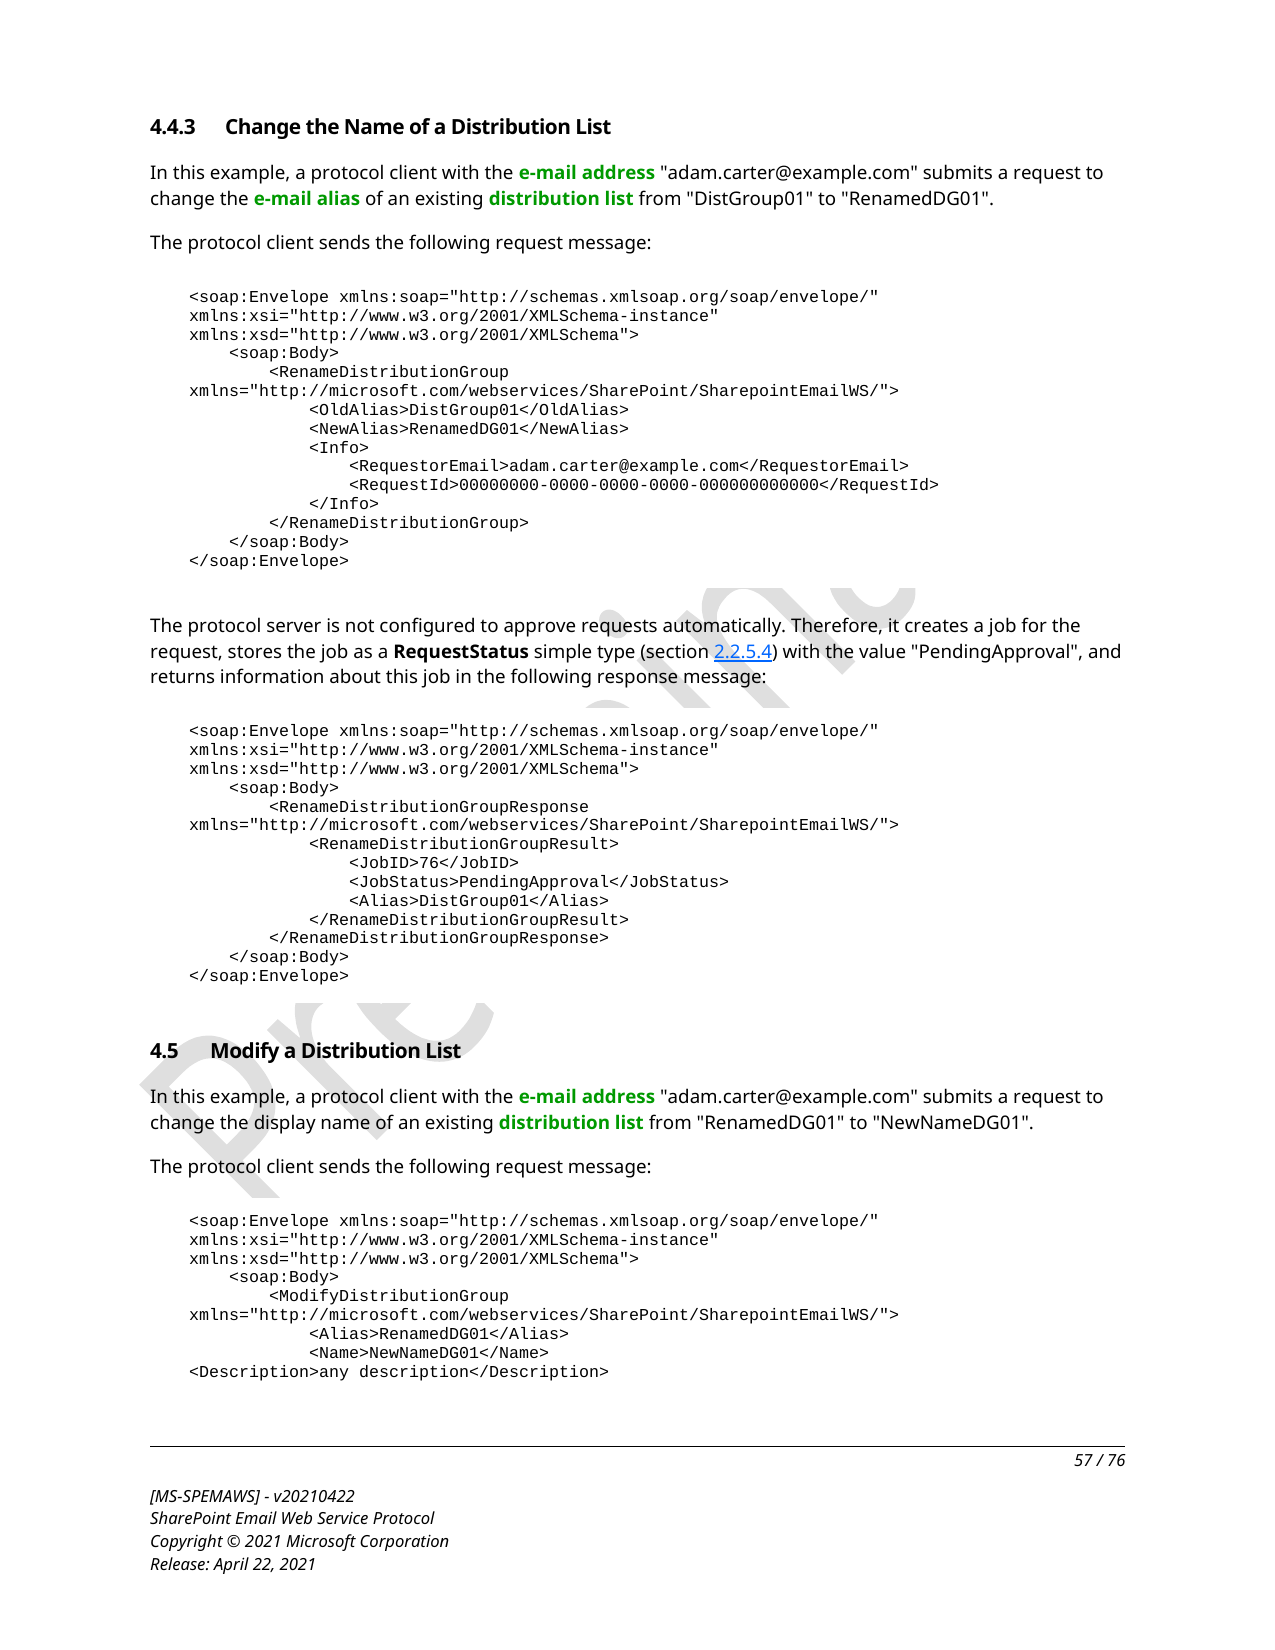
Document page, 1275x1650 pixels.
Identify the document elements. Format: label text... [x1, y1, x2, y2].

text <NewAlias>RenamedDG01</NewAlias> [175, 406, 1137, 424]
text <Alias>RenamedDG01</Alias> [175, 1311, 1137, 1330]
text <Description>any description</Description> [175, 1349, 1137, 1393]
text </soap:Envelope> [175, 538, 1137, 582]
text <Name>NewNameDG01</Name> [175, 1330, 1137, 1349]
text <RequestorEmail>adam.carter@example.com</RequestorEmail> [175, 443, 1137, 462]
subtitle Modify a Distribution List [150, 1037, 1125, 1065]
text <RenameDistributionGroupResponse xmlns="http://microsoft.com/webservices/SharePoint/SharepointEmailWS/"> [175, 783, 1137, 821]
text <Info> [175, 424, 1137, 443]
text In this example, a protocol client with the e-mail address "adam.carter@example.com" submits a request to change the display name of an existing distribution list from "RenamedDG01" to "NewNameDG01". [150, 1084, 1125, 1135]
text The protocol client sends the following request message: [150, 1154, 1125, 1179]
text <soap:Body> [175, 765, 1137, 783]
text <JobStatus>PendingApproval</JobStatus> [175, 859, 1137, 878]
text </RenameDistributionGroupResponse> [175, 916, 1137, 934]
text </soap:Body> [175, 519, 1137, 538]
text </soap:Envelope> [175, 953, 1137, 997]
text <OldAlias>DistGroup01</OldAlias> [175, 387, 1137, 406]
text <RenameDistributionGroup xmlns="http://microsoft.com/webservices/SharePoint/SharepointEmailWS/"> [175, 349, 1137, 387]
text </RenameDistributionGroupResult> [175, 897, 1137, 916]
text <Alias>DistGroup01</Alias> [175, 878, 1137, 897]
text <soap:Body> [175, 1254, 1137, 1273]
text The protocol server is not configured to approve requests automatically. Therefore, it creates a job for the request, stores the job as a RequestStatus simple type (section 2.2.5.4) with the value "PendingApproval", and returns information about this job in the following response message: [150, 613, 1125, 689]
text </soap:Body> [175, 934, 1137, 953]
text </RenameDistributionGroup> [175, 500, 1137, 519]
text The protocol client sends the following request message: [150, 229, 1125, 255]
subtitle Change the Name of a Distribution List [150, 112, 1125, 141]
text <soap:Body> [175, 330, 1137, 349]
text </Info> [175, 481, 1137, 500]
text In this example, a protocol client with the e-mail address "adam.carter@example.com" submits a request to change the e-mail alias of an existing distribution list from "DistGroup01" to "RenamedDG01". [150, 160, 1125, 211]
text <RenameDistributionGroupResult> [175, 821, 1137, 840]
text <ModifyDistributionGroup xmlns="http://microsoft.com/webservices/SharePoint/SharepointEmailWS/"> [175, 1273, 1137, 1311]
text <JobID>76</JobID> [175, 840, 1137, 859]
text <RequestId>00000000-0000-0000-0000-000000000000</RequestId> [175, 462, 1137, 481]
